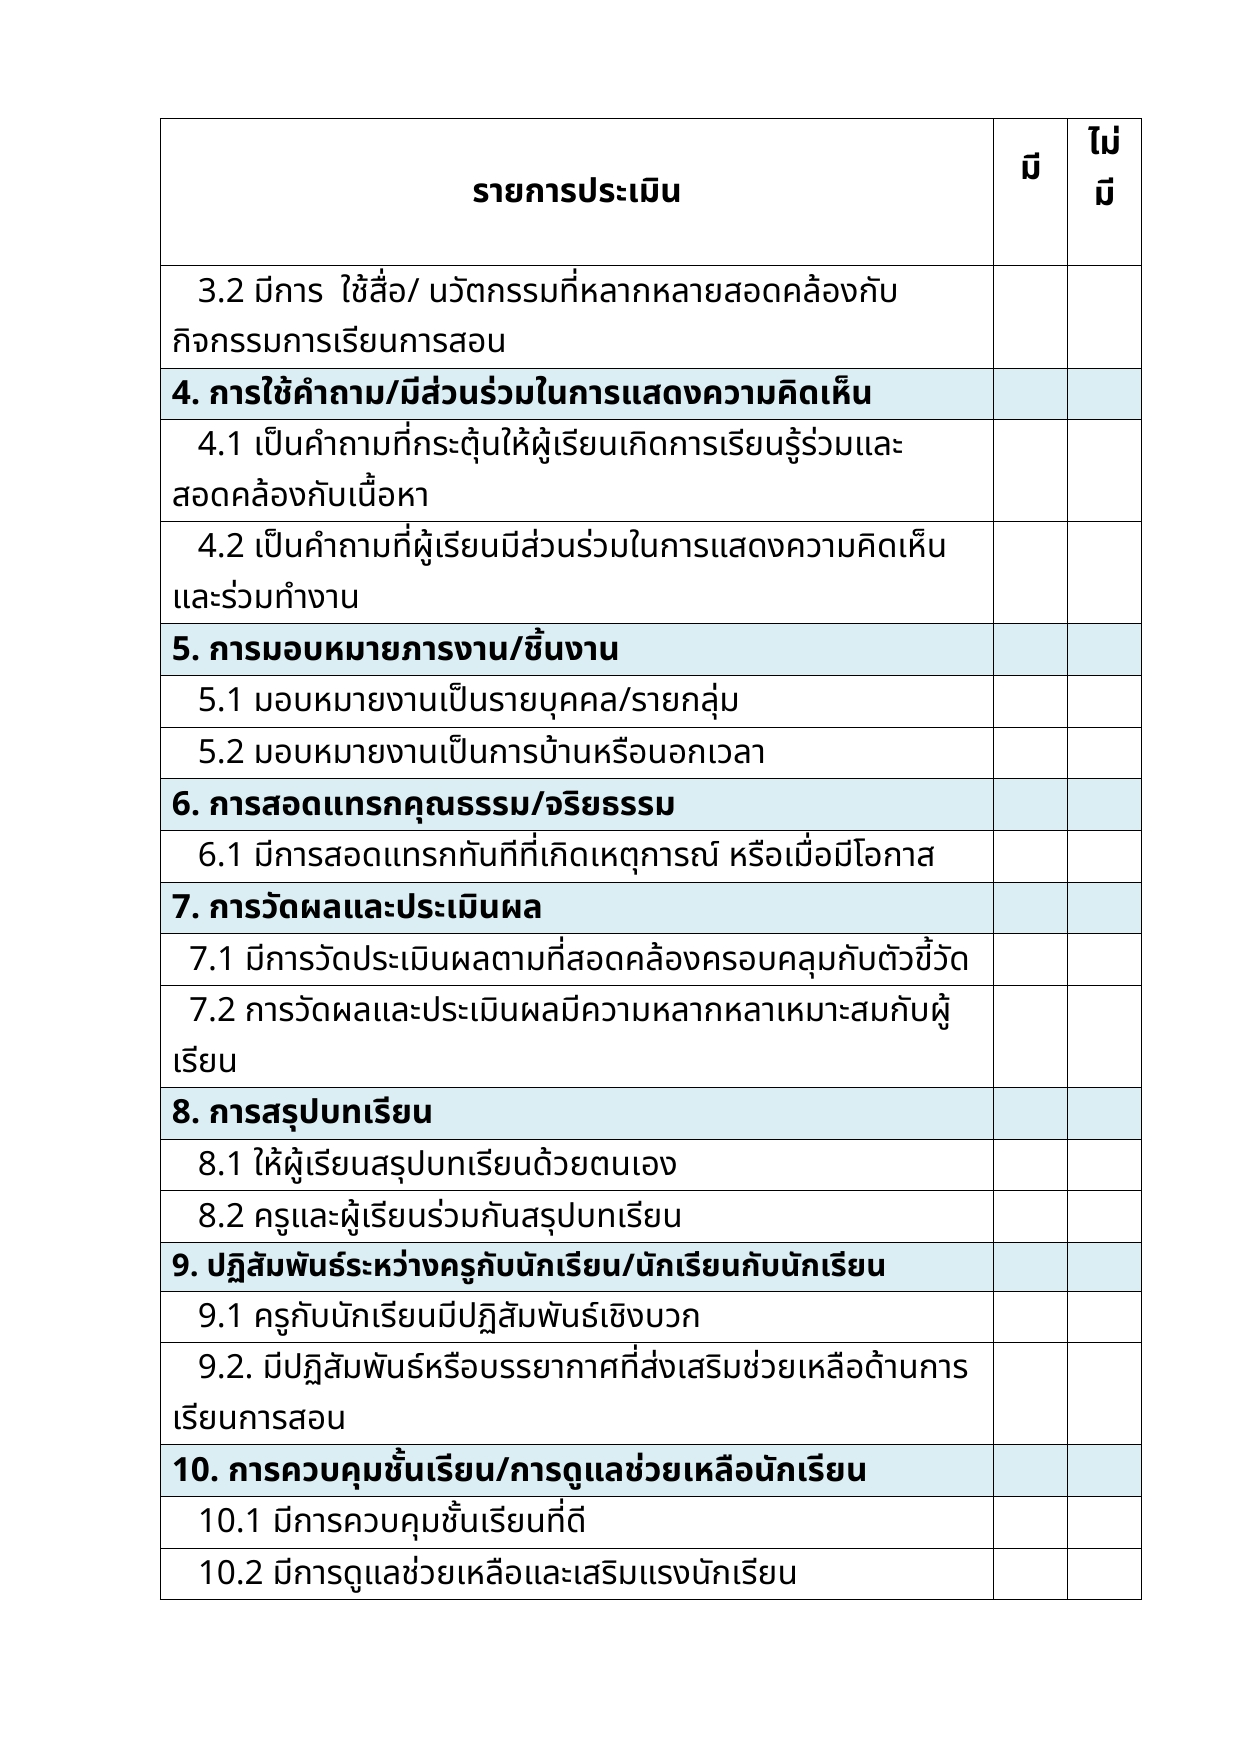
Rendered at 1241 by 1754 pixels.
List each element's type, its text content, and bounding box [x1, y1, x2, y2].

table_cell [994, 369, 1067, 419]
table_cell [994, 1497, 1067, 1548]
table_cell [994, 934, 1067, 985]
table_cell [1068, 1140, 1141, 1190]
table_cell [994, 1292, 1067, 1342]
table_cell [1068, 1088, 1141, 1139]
table_cell [1068, 522, 1141, 623]
table_cell 6.1 มีการสอดแทรกทันทีที่เกิดเหตุการณ์ หรือเมื่อมีโอกาส [161, 831, 993, 882]
table_cell [994, 1191, 1067, 1242]
table_cell [994, 779, 1067, 830]
table_cell [994, 831, 1067, 882]
table_cell [1068, 1549, 1141, 1599]
table_cell [994, 1445, 1067, 1496]
table_cell 5. การมอบหมายภารงาน/ชิ้นงาน [161, 624, 993, 675]
table_cell 4.1 เป็นคำถามที่กระตุ้นให้ผู้เรียนเกิดการเรียนรู้ร่วมและสอดคล้องกับเนื้อหา [161, 420, 993, 521]
table_cell [1068, 728, 1141, 778]
table_cell [1068, 831, 1141, 882]
table_cell [1068, 1292, 1141, 1342]
table_cell [1068, 266, 1141, 367]
table_cell 4. การใช้คำถาม/มีส่วนร่วมในการแสดงความคิดเห็น [161, 369, 993, 419]
table_cell 7.1 มีการวัดประเมินผลตามที่สอดคล้องครอบคลุมกับตัวขี้วัด [161, 934, 993, 985]
table_cell [1068, 1191, 1141, 1242]
table_cell [1068, 1243, 1141, 1291]
table_cell 7.2 การวัดผลและประเมินผลมีความหลากหลาเหมาะสมกับผู้เรียน [161, 986, 993, 1087]
table_cell [994, 1243, 1067, 1291]
table_cell [1068, 369, 1141, 419]
table_cell [1068, 883, 1141, 933]
table_cell [994, 420, 1067, 521]
table_cell [994, 883, 1067, 933]
table_cell [1068, 934, 1141, 985]
table_cell 3.2 มีการ ใช้สื่อ/ นวัตกรรมที่หลากหลายสอดคล้องกับกิจกรรมการเรียนการสอน [161, 266, 993, 367]
table_cell [994, 728, 1067, 778]
table_cell 7. การวัดผลและประเมินผล [161, 883, 993, 933]
table_cell [1068, 624, 1141, 675]
table_cell 10.2 มีการดูแลช่วยเหลือและเสริมแรงนักเรียน [161, 1549, 993, 1599]
table_cell [994, 1140, 1067, 1190]
table_cell [994, 266, 1067, 367]
table_cell 9. ปฏิสัมพันธ์ระหว่างครูกับนักเรียน/นักเรียนกับนักเรียน [161, 1243, 993, 1291]
table_cell 9.2. มีปฏิสัมพันธ์หรือบรรยากาศที่ส่งเสริมช่วยเหลือด้านการเรียนการสอน [161, 1343, 993, 1444]
table_cell [1068, 779, 1141, 830]
table_header มี [994, 119, 1067, 265]
table_cell 5.1 มอบหมายงานเป็นรายบุคคล/รายกลุ่ม [161, 676, 993, 727]
table_cell [1068, 1497, 1141, 1548]
table_cell [994, 1549, 1067, 1599]
table_cell [994, 1343, 1067, 1444]
table_cell [994, 676, 1067, 727]
table_cell 8.1 ให้ผู้เรียนสรุปบทเรียนด้วยตนเอง [161, 1140, 993, 1190]
table_cell [1068, 1343, 1141, 1444]
table_cell [994, 986, 1067, 1087]
table_cell [994, 1088, 1067, 1139]
table_cell [994, 624, 1067, 675]
table_cell 10. การควบคุมชั้นเรียน/การดูแลช่วยเหลือนักเรียน [161, 1445, 993, 1496]
table_cell 8. การสรุปบทเรียน [161, 1088, 993, 1139]
table_cell [1068, 986, 1141, 1087]
table_cell [1068, 676, 1141, 727]
table_cell 6. การสอดแทรกคุณธรรม/จริยธรรม [161, 779, 993, 830]
table_cell 8.2 ครูและผู้เรียนร่วมกันสรุปบทเรียน [161, 1191, 993, 1242]
table_header รายการประเมิน [161, 119, 993, 265]
table_cell 10.1 มีการควบคุมชั้นเรียนที่ดี [161, 1497, 993, 1548]
table_cell 4.2 เป็นคำถามที่ผู้เรียนมีส่วนร่วมในการแสดงความคิดเห็นและร่วมทำงาน [161, 522, 993, 623]
table_cell [994, 522, 1067, 623]
table_cell 5.2 มอบหมายงานเป็นการบ้านหรือนอกเวลา [161, 728, 993, 778]
table_header ไม่มี [1068, 119, 1141, 265]
table_cell [1068, 1445, 1141, 1496]
table_cell [1068, 420, 1141, 521]
table_cell 9.1 ครูกับนักเรียนมีปฏิสัมพันธ์เชิงบวก [161, 1292, 993, 1342]
